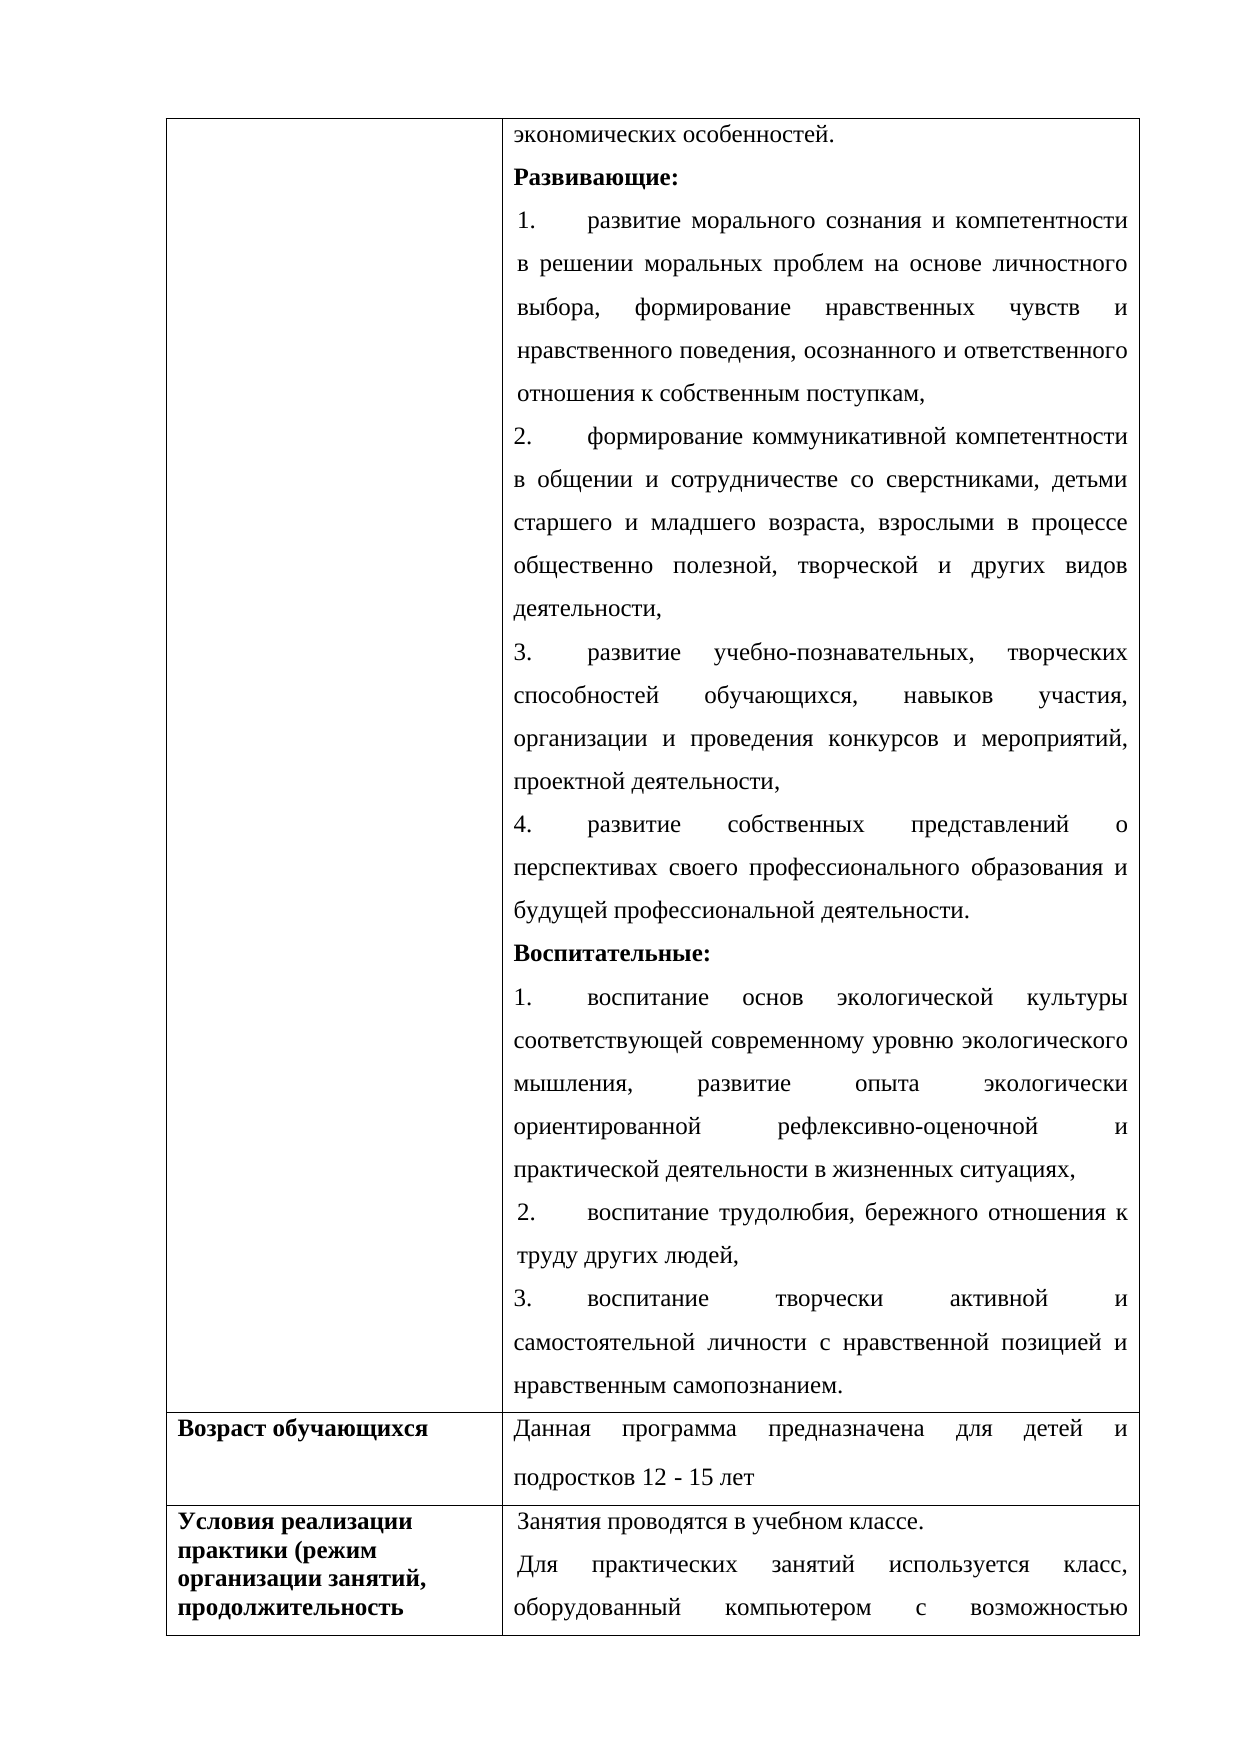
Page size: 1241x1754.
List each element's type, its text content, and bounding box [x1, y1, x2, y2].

table_cell Данная программа предназначена для детей и подростков 12 - 15 лет [503, 1413, 1139, 1505]
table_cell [167, 119, 502, 1412]
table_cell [503, 119, 1139, 1412]
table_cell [167, 1506, 502, 1635]
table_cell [503, 1506, 1139, 1635]
table_cell Возраст обучающихся [167, 1413, 502, 1505]
